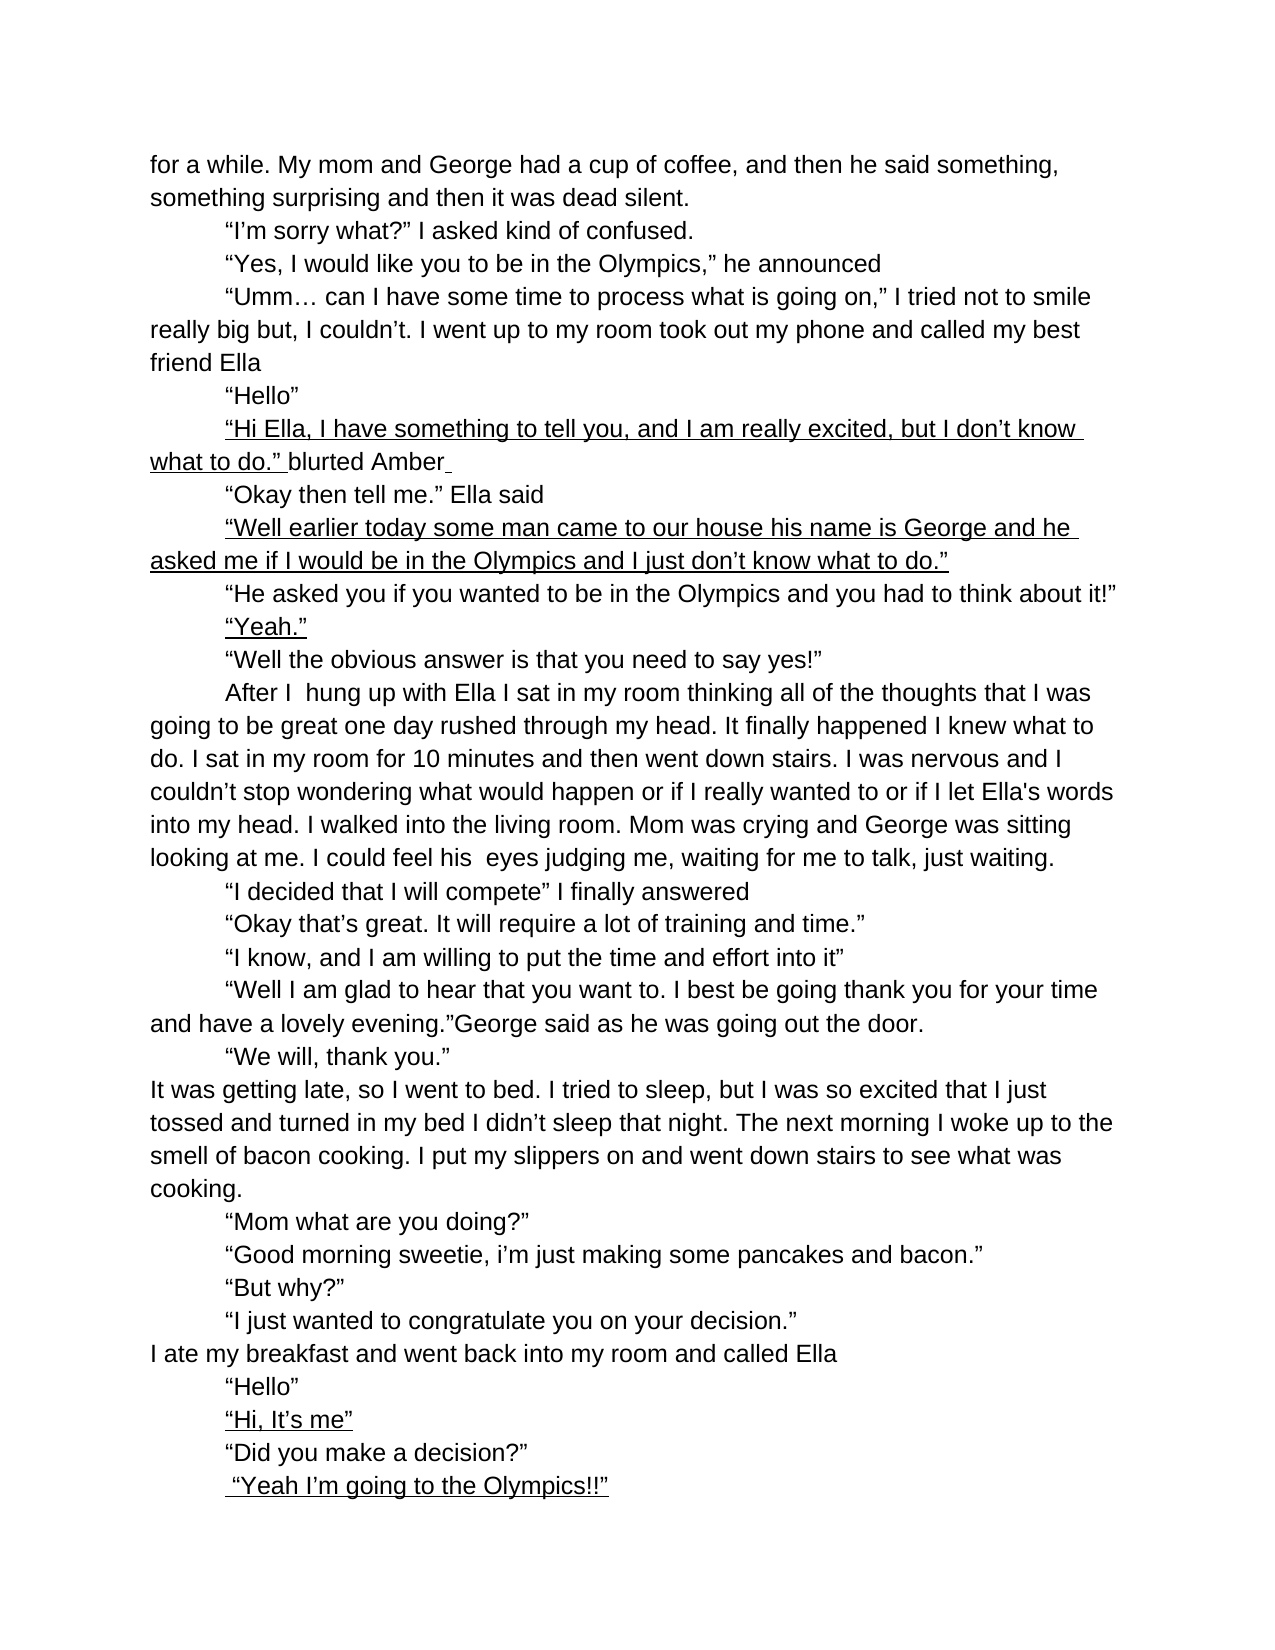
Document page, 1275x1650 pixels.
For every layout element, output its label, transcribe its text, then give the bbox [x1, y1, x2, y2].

text “Hello” [150, 381, 1125, 410]
text “Okay then tell me.” Ella said [150, 480, 1125, 509]
text “I decided that I will compete” I finally answered [150, 876, 1125, 905]
text It was getting late, so I went to bed. I tried to sleep, but I was so excited that I just tossed and turned in my bed I didn’t sleep that night. The next morning I woke up to the smell of bacon cooking. I put my slippers on and went down stairs to see what was cooking. [150, 1074, 1125, 1202]
text “Okay that’s great. It will require a lot of training and time.” [150, 909, 1125, 938]
text “Yeah.” [150, 612, 1125, 641]
text “Hi Ella, I have something to tell you, and I am really excited, but I don’t know what to do.” blurted Amber [150, 414, 1125, 476]
text After I hung up with Ella I sat in my room thinking all of the thoughts that I was going to be great one day rushed through my head. It finally happened I knew what to do. I sat in my room for 10 minutes and then went down stairs. I was nervous and I couldn’t stop wondering what would happen or if I really wanted to or if I let Ella's words into my head. I walked into the living room. Mom was crying and George was sitting looking at me. I could feel his eyes judging me, waiting for me to talk, just waiting. [150, 678, 1125, 872]
text “Yes, I would like you to be in the Olympics,” he announced [150, 249, 1125, 278]
text “Did you make a decision?” [150, 1438, 1125, 1467]
text “Good morning sweetie, i’m just making some pancakes and bacon.” [150, 1240, 1125, 1268]
text I ate my breakfast and went back into my room and called Ella [150, 1339, 1125, 1367]
text “Hi, It’s me” [150, 1405, 1125, 1433]
text “But why?” [150, 1273, 1125, 1301]
text “He asked you if you wanted to be in the Olympics and you had to think about it!” [150, 579, 1125, 608]
text “I just wanted to congratulate you on your decision.” [150, 1306, 1125, 1334]
text “I’m sorry what?” I asked kind of confused. [150, 216, 1125, 245]
text “Hello” [150, 1372, 1125, 1401]
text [150, 150, 1125, 212]
text “We will, thank you.” [150, 1042, 1125, 1070]
text “Well the obvious answer is that you need to say yes!” [150, 645, 1125, 674]
text “Well I am glad to hear that you want to. I best be going thank you for your time and have a lovely evening.”George said as he was going out the door. [150, 976, 1125, 1037]
text “I know, and I am willing to put the time and effort into it” [150, 942, 1125, 971]
text “Umm… can I have some time to process what is going on,” I tried not to smile really big but, I couldn’t. I went up to my room took out my phone and called my best friend Ella [150, 282, 1125, 377]
text “Mom what are you doing?” [150, 1207, 1125, 1235]
text “Yeah I’m going to the Olympics!!” [150, 1471, 1125, 1499]
text “Well earlier today some man came to our house his name is George and he asked me if I would be in the Olympics and I just don’t know what to do.” [150, 513, 1125, 575]
